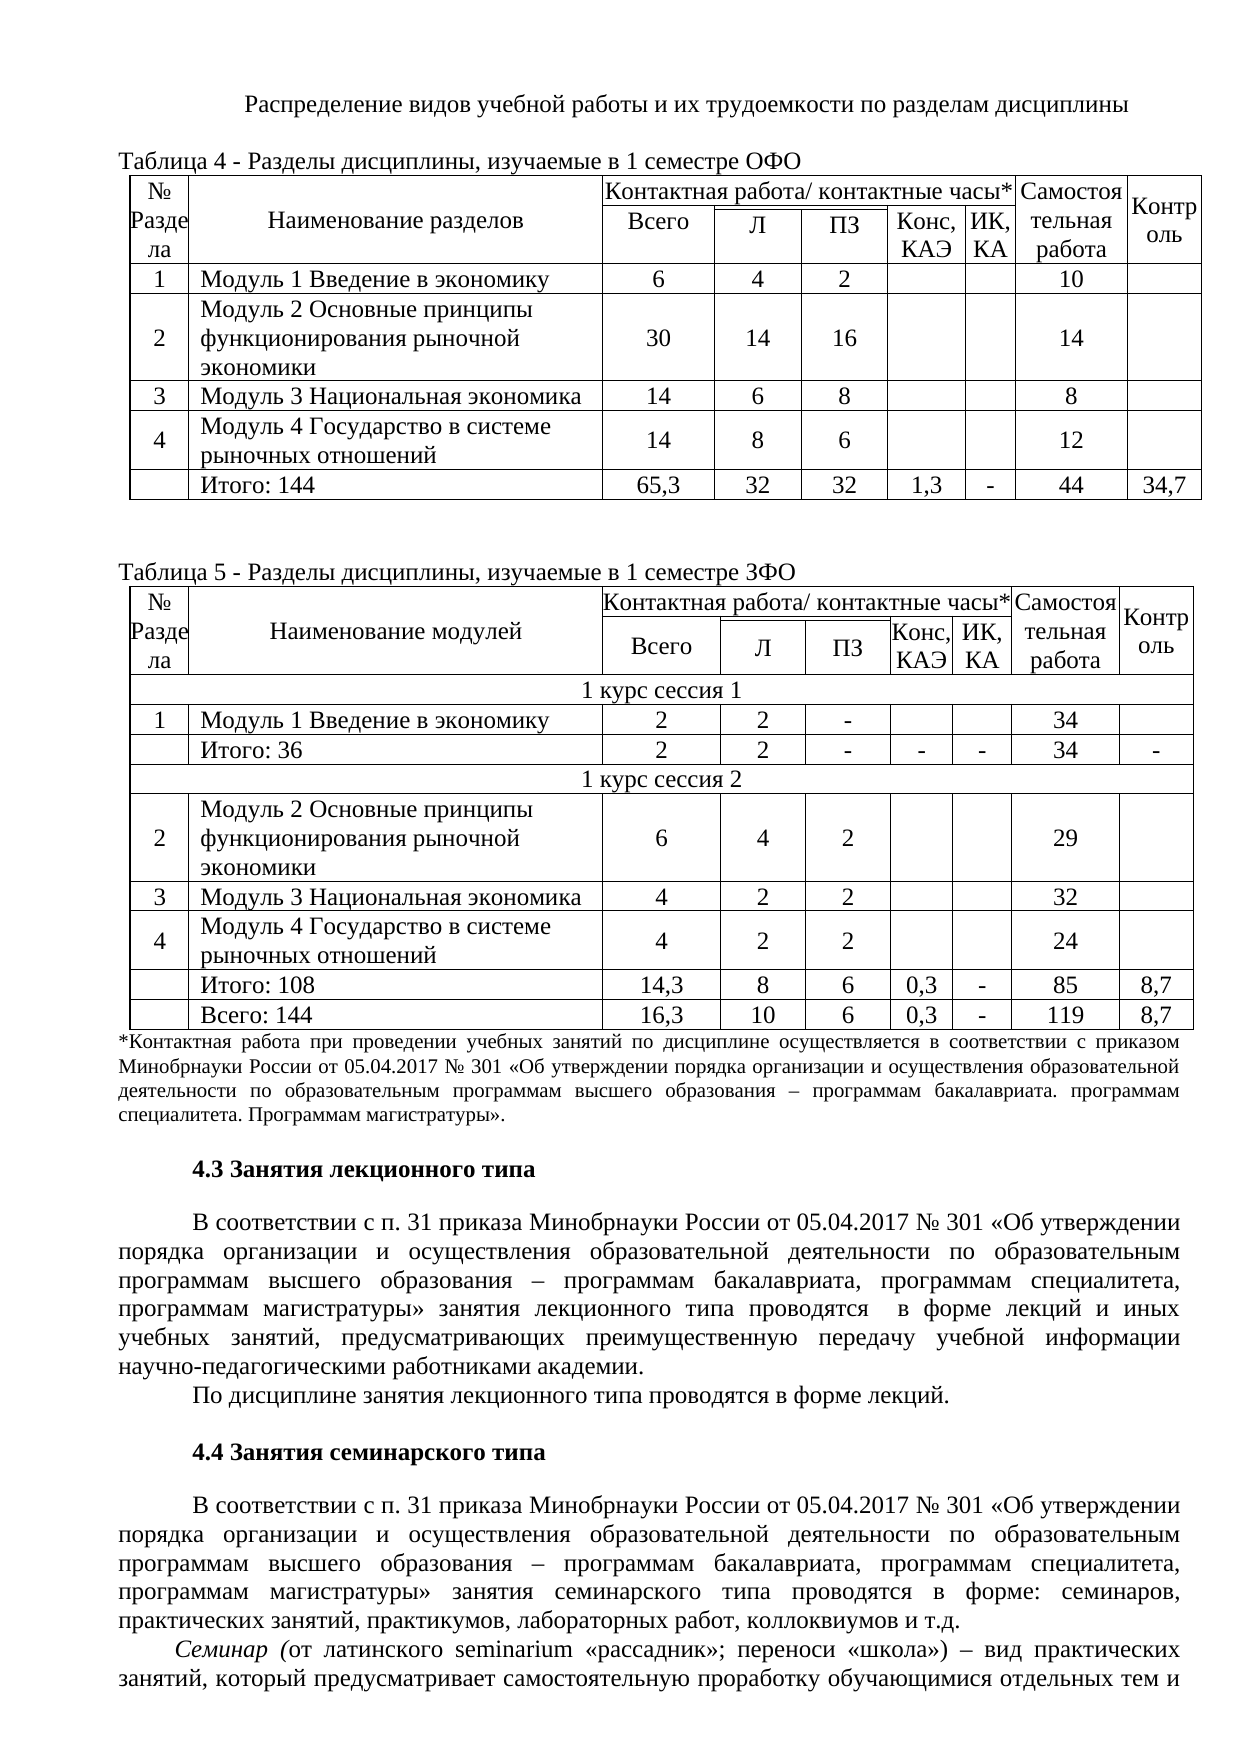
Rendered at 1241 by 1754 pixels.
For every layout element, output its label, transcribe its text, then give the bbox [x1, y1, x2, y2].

table_cell 8 [715, 411, 801, 469]
table_cell 4 [603, 882, 720, 910]
table_cell 2 [721, 705, 805, 734]
table_cell [966, 411, 1015, 469]
table_cell Итого: 36 [189, 735, 602, 763]
table_cell 32 [1012, 882, 1119, 910]
subtitle 4.3 Занятия лекционного типа [118, 1154, 1181, 1183]
table_cell 14 [1016, 294, 1127, 380]
table_cell 16,3 [603, 1000, 720, 1028]
table_cell [1128, 264, 1201, 293]
table_header Контроль [1120, 587, 1193, 674]
table_cell 2 [721, 735, 805, 763]
table_cell 1,3 [888, 470, 965, 498]
table_cell 2 [806, 794, 890, 881]
table_cell Итого: 144 [189, 470, 602, 498]
table_cell Модуль 3 Национальная экономика [189, 882, 602, 910]
table_cell 2 [721, 911, 805, 969]
table_cell - [966, 470, 1015, 498]
table_header Контактная работа/ контактные часы* [603, 587, 1011, 616]
table_cell 34 [1012, 705, 1119, 734]
table_cell 16 [802, 294, 887, 380]
table_cell 14,3 [603, 970, 720, 999]
table_cell 44 [1016, 470, 1127, 498]
table_cell Модуль 2 Основные принципы функционирования рыночной экономики [189, 794, 602, 881]
table_cell 4 [603, 911, 720, 969]
table_header Самостоятельная работа [1016, 176, 1127, 263]
table_cell [953, 911, 1011, 969]
table_cell [131, 735, 188, 763]
table_cell 6 [715, 381, 801, 410]
table_cell [953, 705, 1011, 734]
table_cell [966, 294, 1015, 380]
table_cell [888, 411, 965, 469]
table_cell 34,7 [1128, 470, 1201, 498]
table_cell 32 [715, 470, 801, 498]
table_cell 12 [1016, 411, 1127, 469]
table_cell [953, 882, 1011, 910]
table_cell 8 [802, 381, 887, 410]
table_cell 119 [1012, 1000, 1119, 1028]
table_cell Конс, КАЭ [888, 206, 965, 263]
table_cell Итого: 108 [189, 970, 602, 999]
table_cell Модуль 4 Государство в системе рыночных отношений [189, 411, 602, 469]
table_cell 3 [131, 882, 188, 910]
table_cell [891, 705, 952, 734]
table_cell Модуль 4 Государство в системе рыночных отношений [189, 911, 602, 969]
table_cell 2 [802, 264, 887, 293]
table_header Контактная работа/ контактные часы* [603, 176, 1015, 205]
table_cell Всего: 144 [189, 1000, 602, 1028]
table_cell 10 [721, 1000, 805, 1028]
table_cell [891, 882, 952, 910]
table_cell 14 [603, 381, 714, 410]
table_cell [131, 1000, 188, 1028]
table_cell 6 [806, 1000, 890, 1028]
table_header Наименование разделов [189, 176, 602, 263]
table_cell 24 [1012, 911, 1119, 969]
table_cell 2 [806, 911, 890, 969]
table_cell [966, 381, 1015, 410]
table_cell 4 [715, 264, 801, 293]
table_cell 4 [131, 911, 188, 969]
table_cell [131, 470, 188, 498]
table_cell [891, 794, 952, 881]
table_cell 14 [603, 411, 714, 469]
table_cell 6 [802, 411, 887, 469]
table_cell - [891, 735, 952, 763]
table_cell Л [721, 621, 805, 674]
text Таблица 5 - Разделы дисциплины, изучаемые в 1 семестре ЗФО [118, 557, 1181, 586]
table_cell 2 [806, 882, 890, 910]
table_cell 6 [603, 264, 714, 293]
table_header Наименование модулей [189, 587, 602, 674]
table_cell ПЗ [806, 621, 890, 674]
table_cell Модуль 2 Основные принципы функционирования рыночной экономики [189, 294, 602, 380]
text По дисциплине занятия лекционного типа проводятся в форме лекций. [118, 1380, 1181, 1408]
table_cell 8 [1016, 381, 1127, 410]
table_cell - [953, 735, 1011, 763]
table_cell [131, 970, 188, 999]
table_cell 14 [715, 294, 801, 380]
table_cell [1120, 794, 1193, 881]
table_cell - [1120, 735, 1193, 763]
table_cell ИК, КА [953, 617, 1011, 674]
table_cell 32 [802, 470, 887, 498]
text *Контактная работа при проведении учебных занятий по дисциплине осуществляется в соответствии с приказом Минобрнауки России от 05.04.2017 № 301 «Об утверждении порядка организации и осуществления образовательной деятельности по образовательным программам высшего образования – программам бакалавриата. программам специалитета. Программам магистратуры». [118, 1029, 1181, 1126]
table_header Контроль [1128, 176, 1201, 263]
table_cell 8,7 [1120, 970, 1193, 999]
table_cell 8 [721, 970, 805, 999]
subtitle 4.4 Занятия семинарского типа [118, 1437, 1181, 1466]
table_cell [966, 264, 1015, 293]
table_cell 3 [131, 381, 188, 410]
table_cell 2 [721, 882, 805, 910]
table_cell [888, 294, 965, 380]
table_cell ПЗ [802, 210, 887, 263]
table_cell Конс, КАЭ [891, 617, 952, 674]
table_header № Раздела [131, 587, 188, 674]
text В соответствии с п. 31 приказа Минобрнауки России от 05.04.2017 № 301 «Об утверждении порядка организации и осуществления образовательной деятельности по образовательным программам высшего образования – программам бакалавриата, программам специалитета, программам магистратуры» занятия лекционного типа проводятся в форме лекций и иных учебных занятий, предусматривающих преимущественную передачу учебной информации научно-педагогическими работниками академии. [118, 1207, 1181, 1380]
table_cell 2 [131, 794, 188, 881]
table_cell [888, 381, 965, 410]
table_cell [1120, 705, 1193, 734]
table_cell Всего [603, 617, 720, 674]
table_cell 10 [1016, 264, 1127, 293]
table_cell 2 [603, 705, 720, 734]
table_cell 8,7 [1120, 1000, 1193, 1028]
table_header Самостоятельная работа [1012, 587, 1119, 674]
table_cell [1128, 294, 1201, 380]
table_cell 2 [131, 294, 188, 380]
text Таблица 4 - Разделы дисциплины, изучаемые в 1 семестре ОФО [118, 146, 1181, 175]
table_cell Модуль 3 Национальная экономика [189, 381, 602, 410]
table_cell [1120, 882, 1193, 910]
table_cell 1 [131, 705, 188, 734]
table_cell - [806, 735, 890, 763]
table_cell 6 [806, 970, 890, 999]
table_cell [891, 911, 952, 969]
table_cell 65,3 [603, 470, 714, 498]
table_cell [1120, 911, 1193, 969]
table_cell [1128, 381, 1201, 410]
table_cell 2 [603, 735, 720, 763]
table_cell 4 [131, 411, 188, 469]
table_cell 34 [1012, 735, 1119, 763]
table_cell - [953, 970, 1011, 999]
text Распределение видов учебной работы и их трудоемкости по разделам дисциплины [118, 89, 1181, 117]
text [118, 1634, 1181, 1691]
table_cell Всего [603, 206, 714, 263]
text В соответствии с п. 31 приказа Минобрнауки России от 05.04.2017 № 301 «Об утверждении порядка организации и осуществления образовательной деятельности по образовательным программам высшего образования – программам бакалавриата, программам специалитета, программам магистратуры» занятия семинарского типа проводятся в форме: семинаров, практических занятий, практикумов, лабораторных работ, коллоквиумов и т.д. [118, 1490, 1181, 1634]
table_cell 30 [603, 294, 714, 380]
table_cell Модуль 1 Введение в экономику [189, 264, 602, 293]
table_cell 0,3 [891, 1000, 952, 1028]
table_cell 85 [1012, 970, 1119, 999]
table_cell 1 курс сессия 2 [131, 765, 1193, 793]
table_cell 6 [603, 794, 720, 881]
table_cell 4 [721, 794, 805, 881]
table_cell Л [715, 210, 801, 263]
table_cell [1128, 411, 1201, 469]
table_cell [953, 794, 1011, 881]
table_cell 29 [1012, 794, 1119, 881]
table_cell - [953, 1000, 1011, 1028]
table_cell - [806, 705, 890, 734]
table_cell [888, 264, 965, 293]
table_cell Модуль 1 Введение в экономику [189, 705, 602, 734]
table_cell 1 [131, 264, 188, 293]
table_cell 0,3 [891, 970, 952, 999]
table_header № Раздела [131, 176, 188, 263]
table_cell 1 курс сессия 1 [131, 675, 1193, 704]
table_cell ИК, КА [966, 206, 1015, 263]
